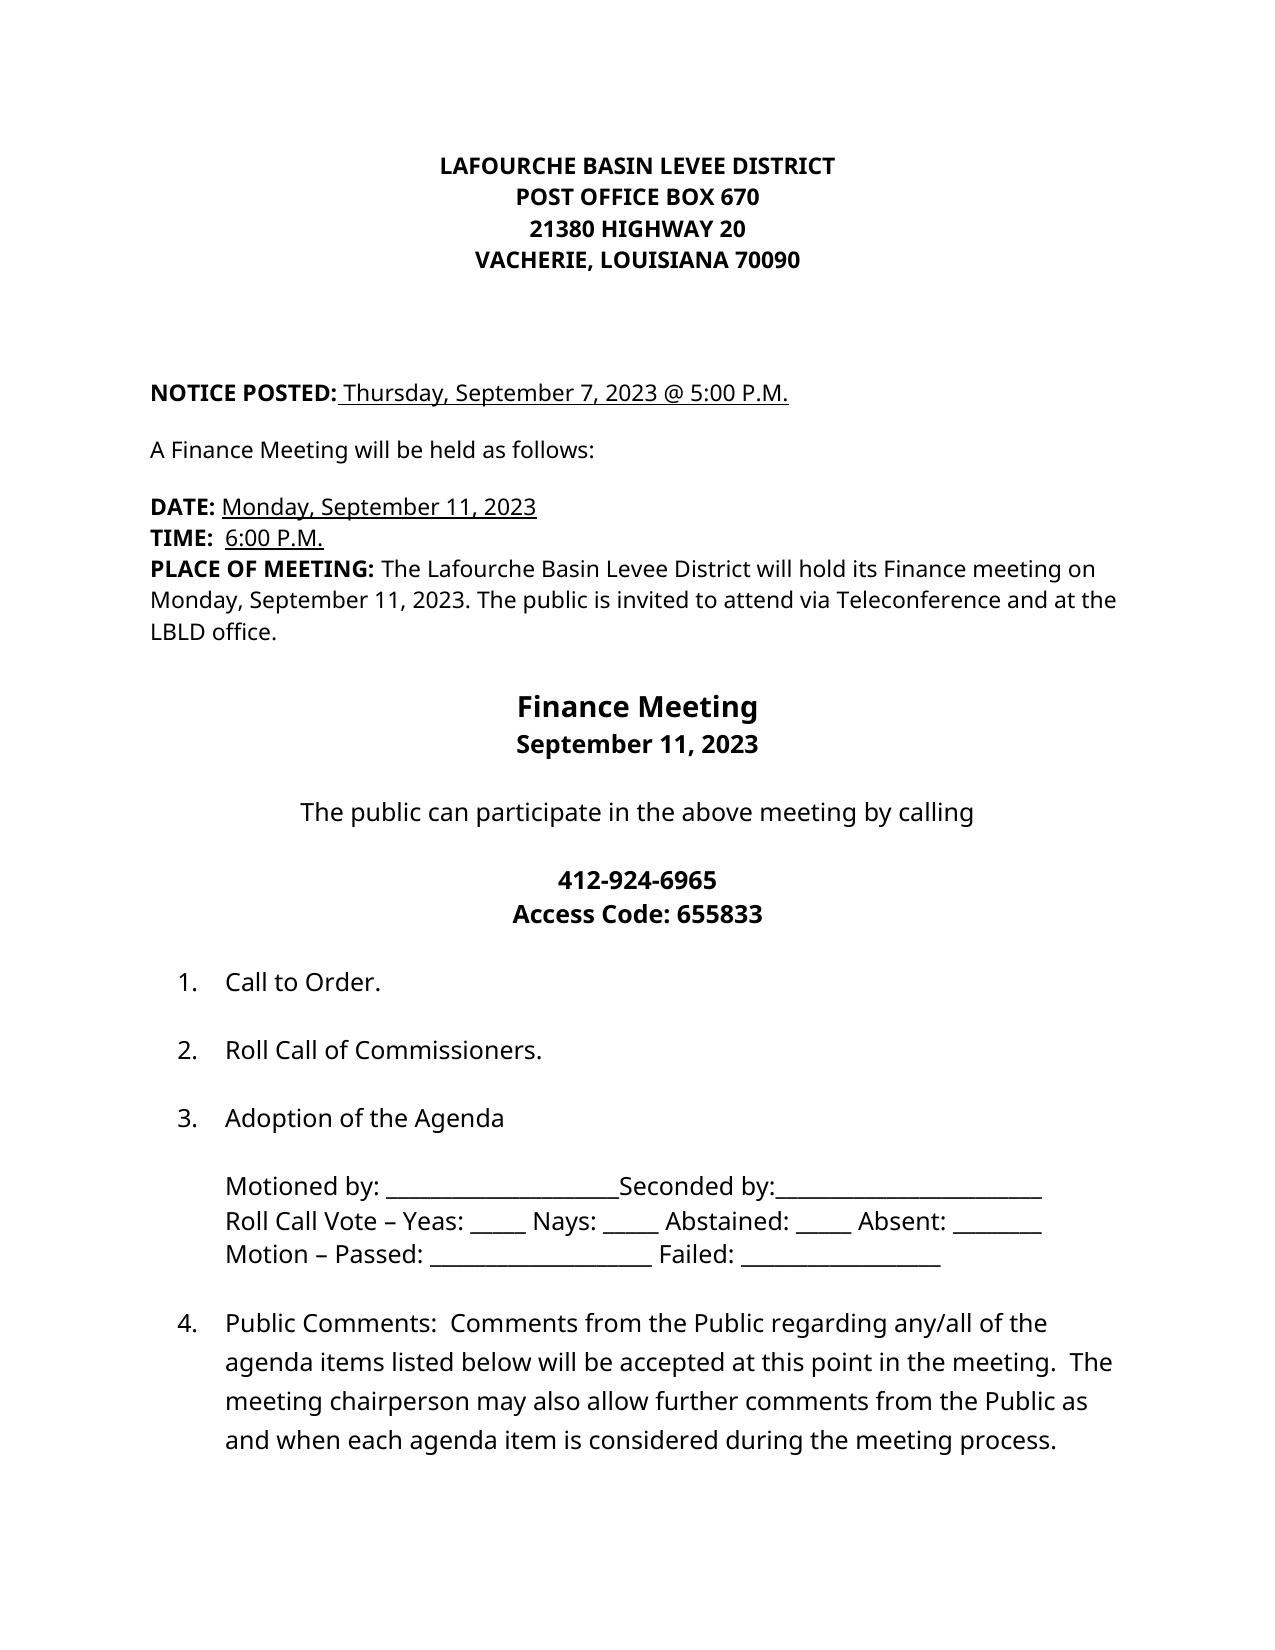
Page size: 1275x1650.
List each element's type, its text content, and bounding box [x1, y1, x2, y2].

text DATE: Monday, September 11, 2023 [150, 491, 1125, 522]
text POST OFFICE BOX 670 [150, 181, 1125, 212]
text Access Code: 655833 [150, 897, 1125, 931]
text TIME: 6:00 P.M. [150, 522, 1125, 553]
list Public Comments: Comments from the Public regarding any/all of the agenda items listed below will be accepted at this point in the meeting. The meeting chairperson may also allow further comments from the Public as and when each agenda item is considered during the meeting process. [187, 1305, 1125, 1457]
list Call to Order. [187, 965, 1125, 999]
list Roll Call of Commissioners. [187, 1033, 1125, 1067]
text 21380 HIGHWAY 20 [150, 212, 1125, 244]
list Adoption of the Agenda [187, 1101, 1125, 1135]
text The public can participate in the above meeting by calling [150, 794, 1125, 828]
text VACHERIE, LOUISIANA 70090 [150, 244, 1125, 275]
text PLACE OF MEETING: The Lafourche Basin Levee District will hold its Finance meeting on Monday, September 11, 2023. The public is invited to attend via Teleconference and at the LBLD office. [150, 553, 1125, 647]
list Roll Call Vote – Yeas: _____ Nays: _____ Abstained: _____ Absent: ________ [225, 1203, 1125, 1237]
text September 11, 2023 [150, 726, 1125, 760]
text Finance Meeting [150, 687, 1125, 726]
text LAFOURCHE BASIN LEVEE DISTRICT [150, 150, 1125, 181]
text A Finance Meeting will be held as follows: [150, 434, 1125, 465]
text 412-924-6965 [150, 862, 1125, 897]
text NOTICE POSTED: Thursday, September 7, 2023 @ 5:00 P.M. [150, 377, 1125, 408]
list Motion – Passed: ____________________ Failed: __________________ [225, 1237, 1125, 1271]
list Motioned by: _____________________Seconded by:________________________ [225, 1169, 1125, 1203]
